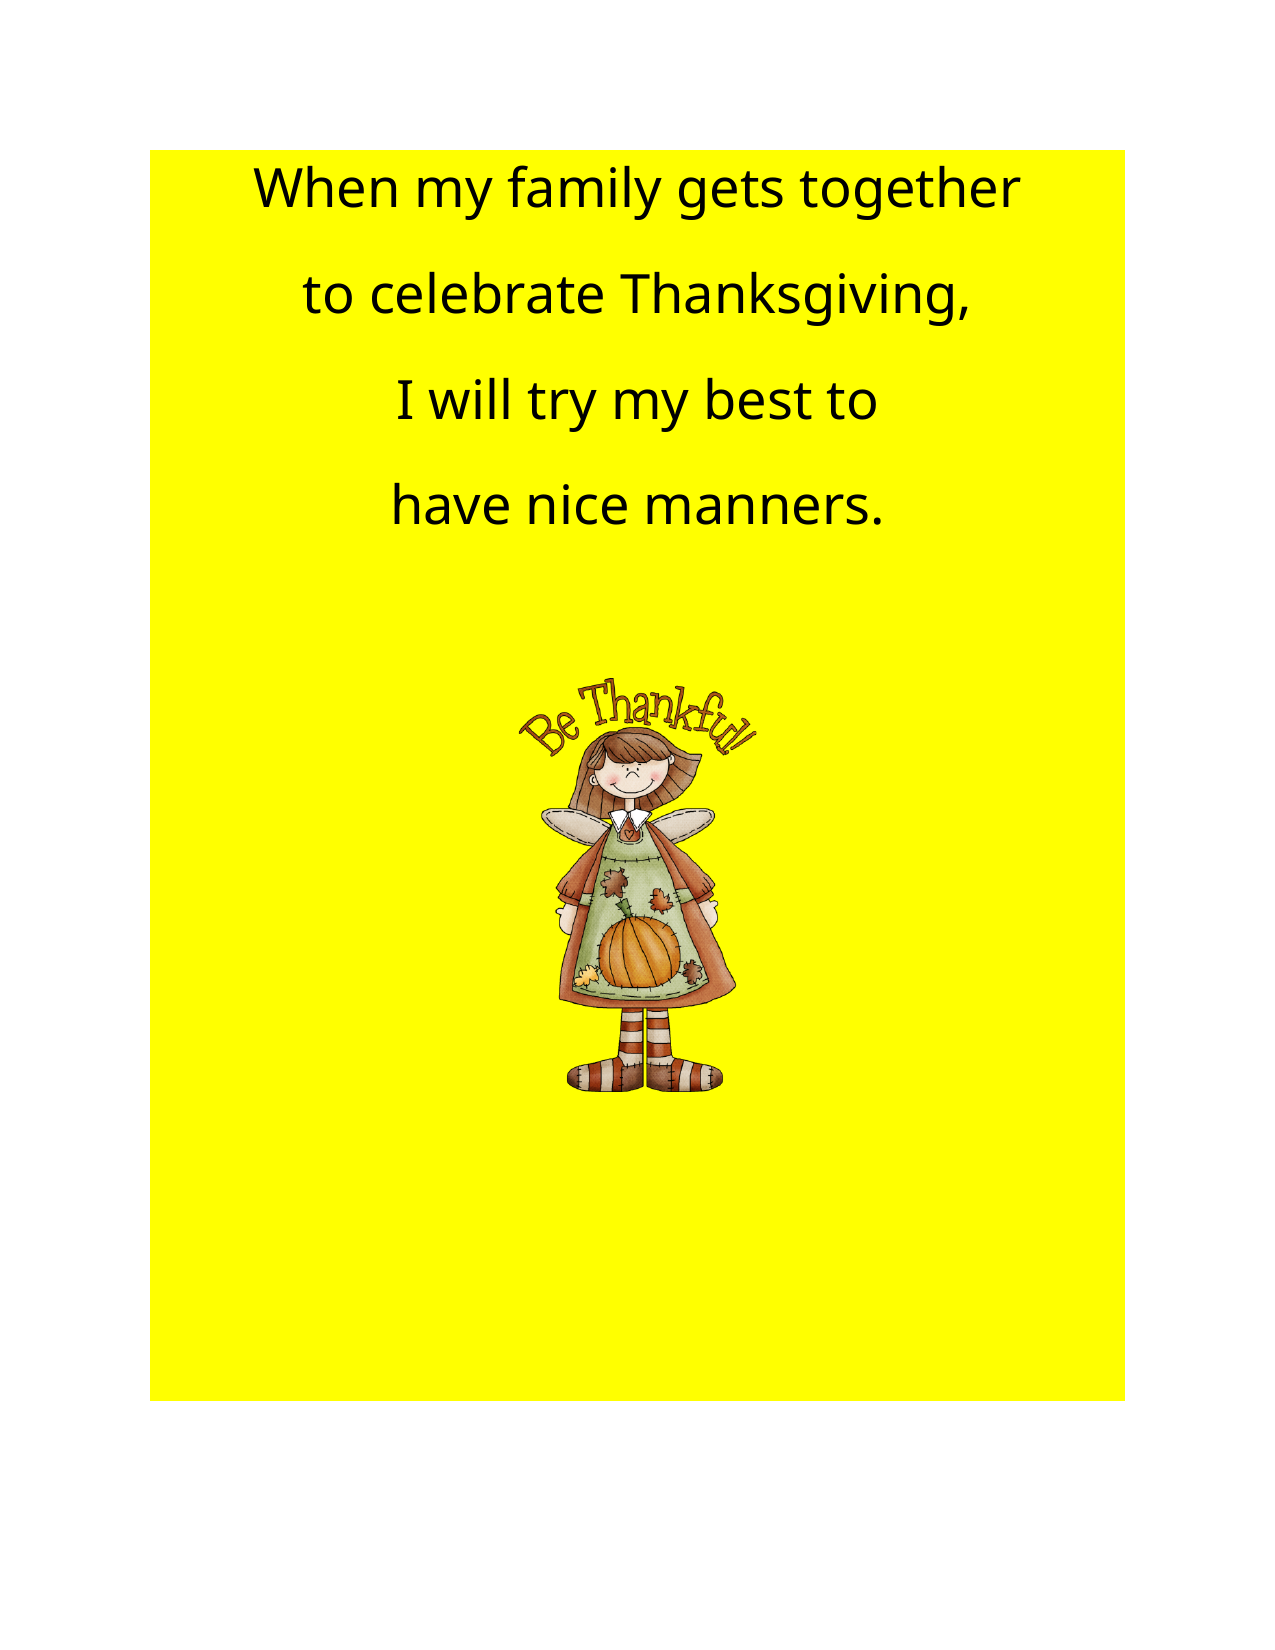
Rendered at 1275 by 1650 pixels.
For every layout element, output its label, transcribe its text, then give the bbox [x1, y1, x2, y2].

picture [518, 678, 757, 1092]
text to celebrate Thanksgiving, [150, 256, 1125, 329]
text have nice manners. [150, 467, 1125, 541]
text When my family gets together [150, 150, 1125, 224]
text I will try my best to [150, 361, 1125, 435]
